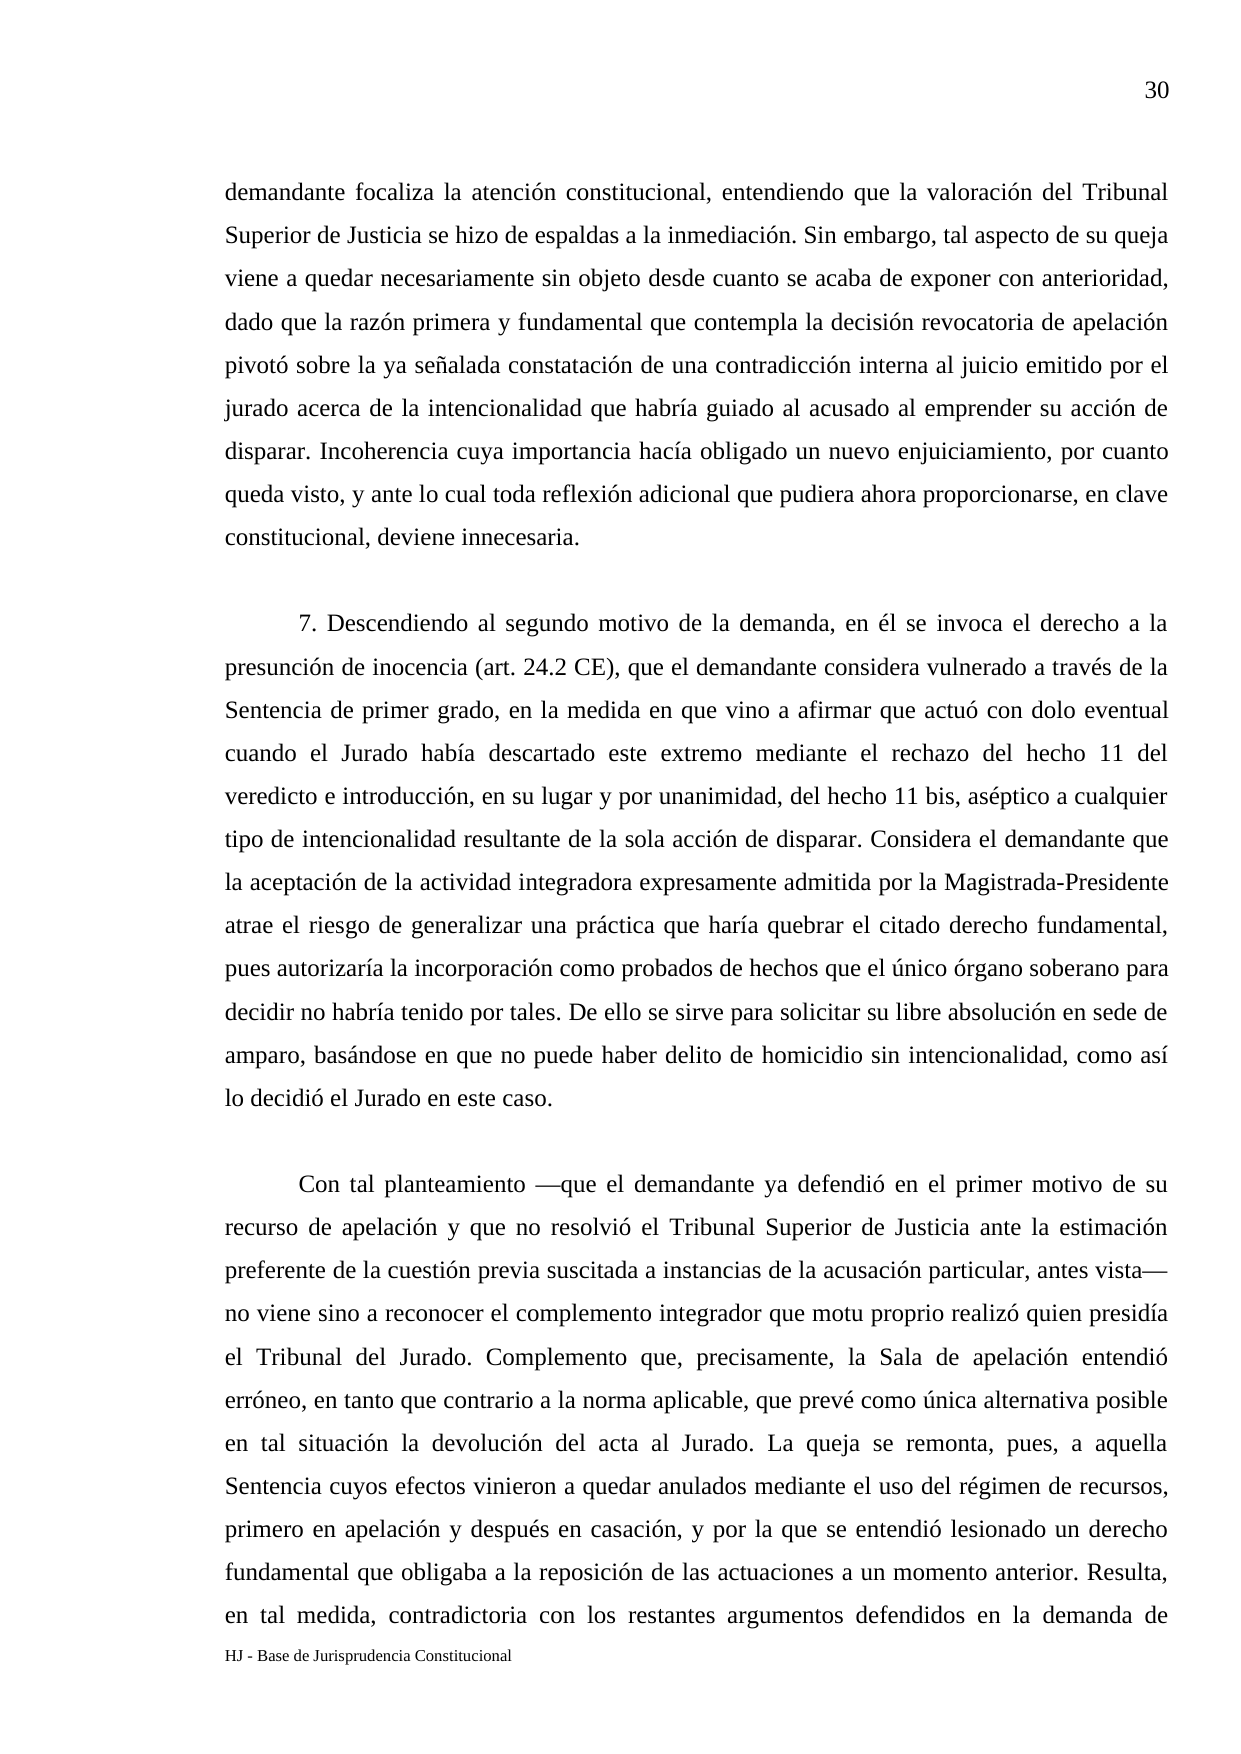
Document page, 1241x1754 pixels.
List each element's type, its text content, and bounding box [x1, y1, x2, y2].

text 7. Descendiendo al segundo motivo de la demanda, en él se invoca el derecho a la presunción de inocencia (art. 24.2 CE), que el demandante considera vulnerado a través de la Sentencia de primer grado, en la medida en que vino a afirmar que actuó con dolo eventual cuando el Jurado había descartado este extremo mediante el rechazo del hecho 11 del veredicto e introducción, en su lugar y por unanimidad, del hecho 11 bis, aséptico a cualquier tipo de intencionalidad resultante de la sola acción de disparar. Considera el demandante que la aceptación de la actividad integradora expresamente admitida por la Magistrada-Presidente atrae el riesgo de generalizar una práctica que haría quebrar el citado derecho fundamental, pues autorizaría la incorporación como probados de hechos que el único órgano soberano para decidir no habría tenido por tales. De ello se sirve para solicitar su libre absolución en sede de amparo, basándose en que no puede haber delito de homicidio sin intencionalidad, como así lo decidió el Jurado en este caso. [224, 608, 1169, 1112]
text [224, 177, 1169, 551]
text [224, 1169, 1169, 1629]
